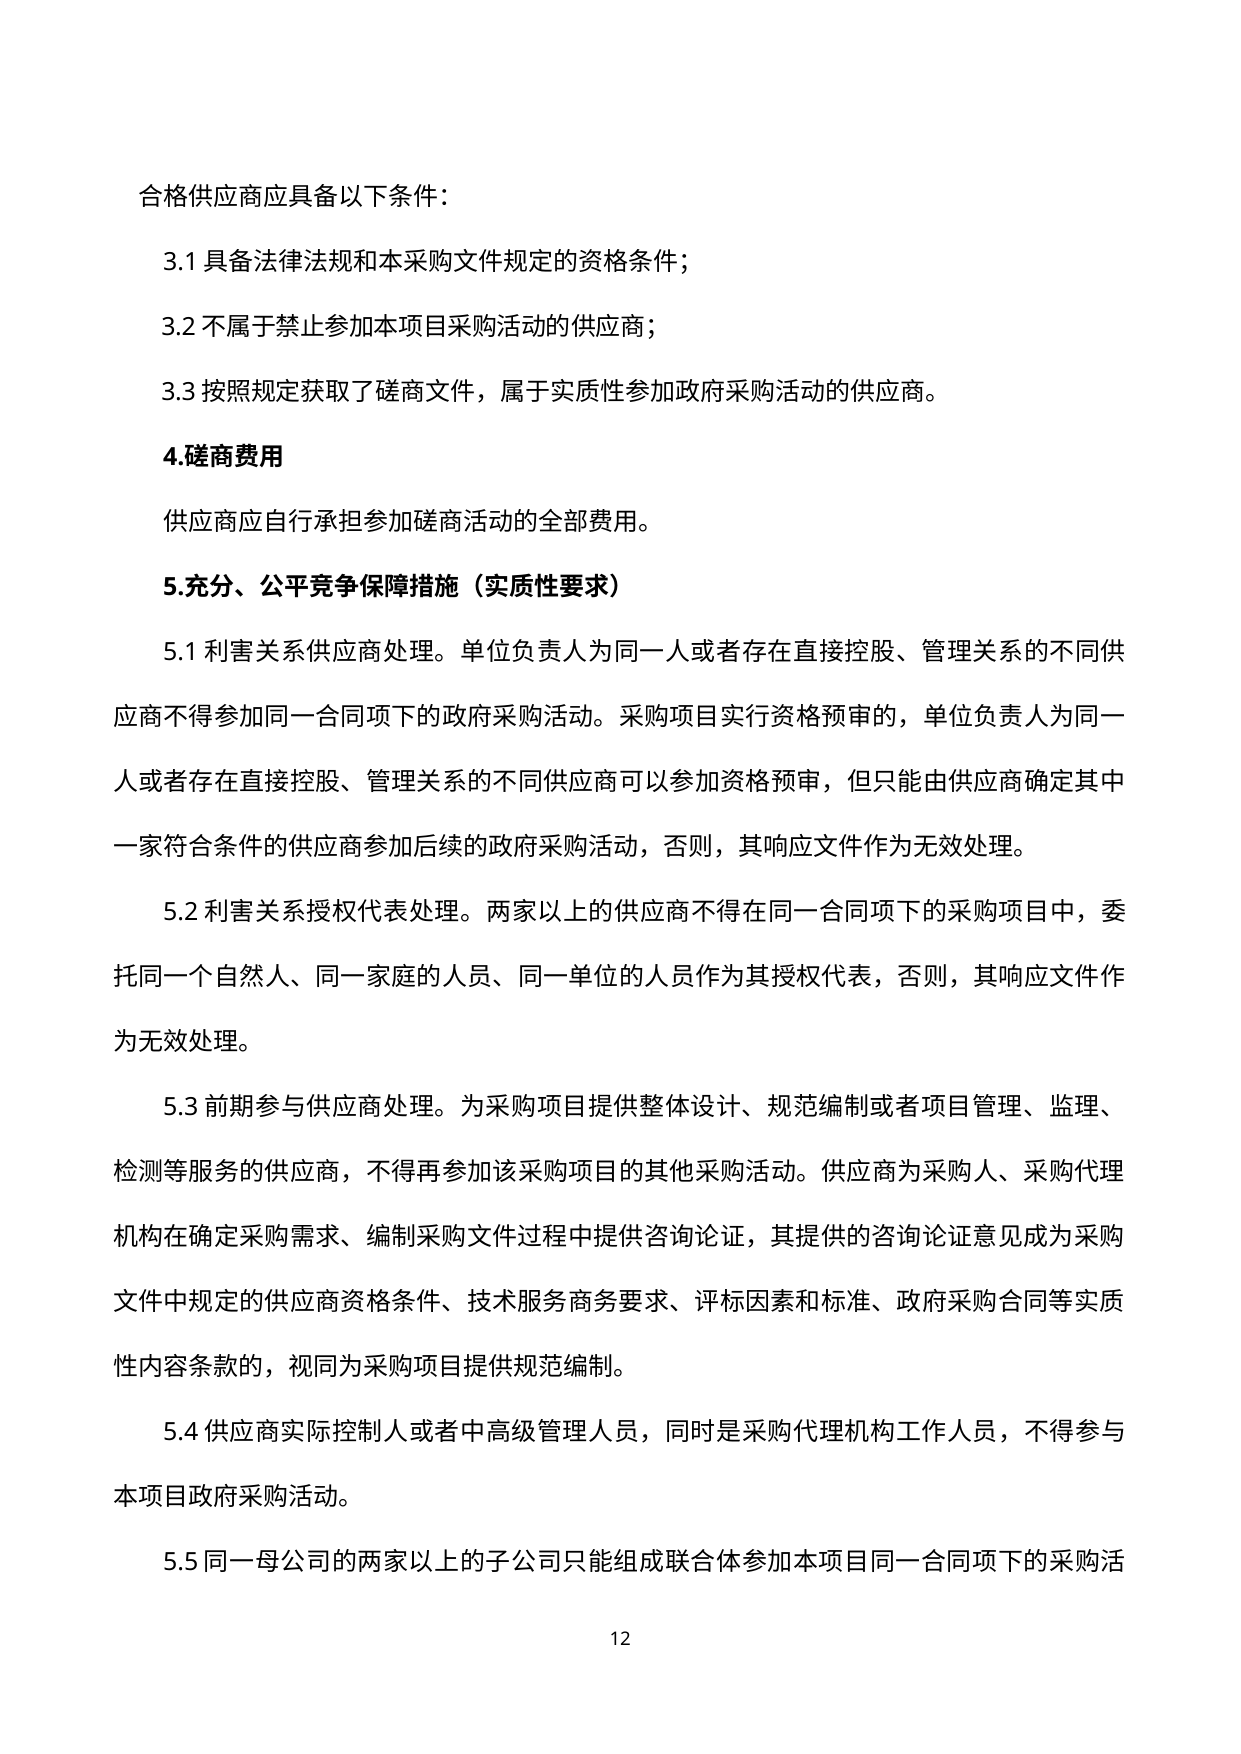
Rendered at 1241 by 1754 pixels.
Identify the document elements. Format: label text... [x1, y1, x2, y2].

text 5.3前期参与供应商处理。为采购项目提供整体设计、规范编制或者项目管理、监理、检测等服务的供应商，不得再参加该采购项目的其他采购活动。供应商为采购人、采购代理机构在确定采购需求、编制采购文件过程中提供咨询论证，其提供的咨询论证意见成为采购文件中规定的供应商资格条件、技术服务商务要求、评标因素和标准、政府采购合同等实质性内容条款的，视同为采购项目提供规范编制。 [113, 1072, 1127, 1397]
text 合格供应商应具备以下条件： [113, 162, 1127, 227]
text 3.1具备法律法规和本采购文件规定的资格条件； [113, 227, 1127, 292]
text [113, 1527, 1127, 1592]
text 5.充分、公平竞争保障措施（实质性要求） [113, 552, 1127, 617]
text 5.4供应商实际控制人或者中高级管理人员，同时是采购代理机构工作人员，不得参与本项目政府采购活动。 [113, 1397, 1127, 1527]
text 3.2 不属于禁止参加本项目采购活动的供应商； [113, 292, 1127, 357]
subtitle 4.磋商费用 [113, 422, 1127, 487]
text 5.1利害关系供应商处理。单位负责人为同一人或者存在直接控股、管理关系的不同供应商不得参加同一合同项下的政府采购活动。采购项目实行资格预审的，单位负责人为同一人或者存在直接控股、管理关系的不同供应商可以参加资格预审，但只能由供应商确定其中一家符合条件的供应商参加后续的政府采购活动，否则，其响应文件作为无效处理。 [113, 617, 1127, 877]
text 供应商应自行承担参加磋商活动的全部费用。 [113, 487, 1127, 552]
text 5.2利害关系授权代表处理。两家以上的供应商不得在同一合同项下的采购项目中，委托同一个自然人、同一家庭的人员、同一单位的人员作为其授权代表，否则，其响应文件作为无效处理。 [113, 877, 1127, 1072]
text 3.3 按照规定获取了磋商文件，属于实质性参加政府采购活动的供应商。 [113, 357, 1127, 422]
